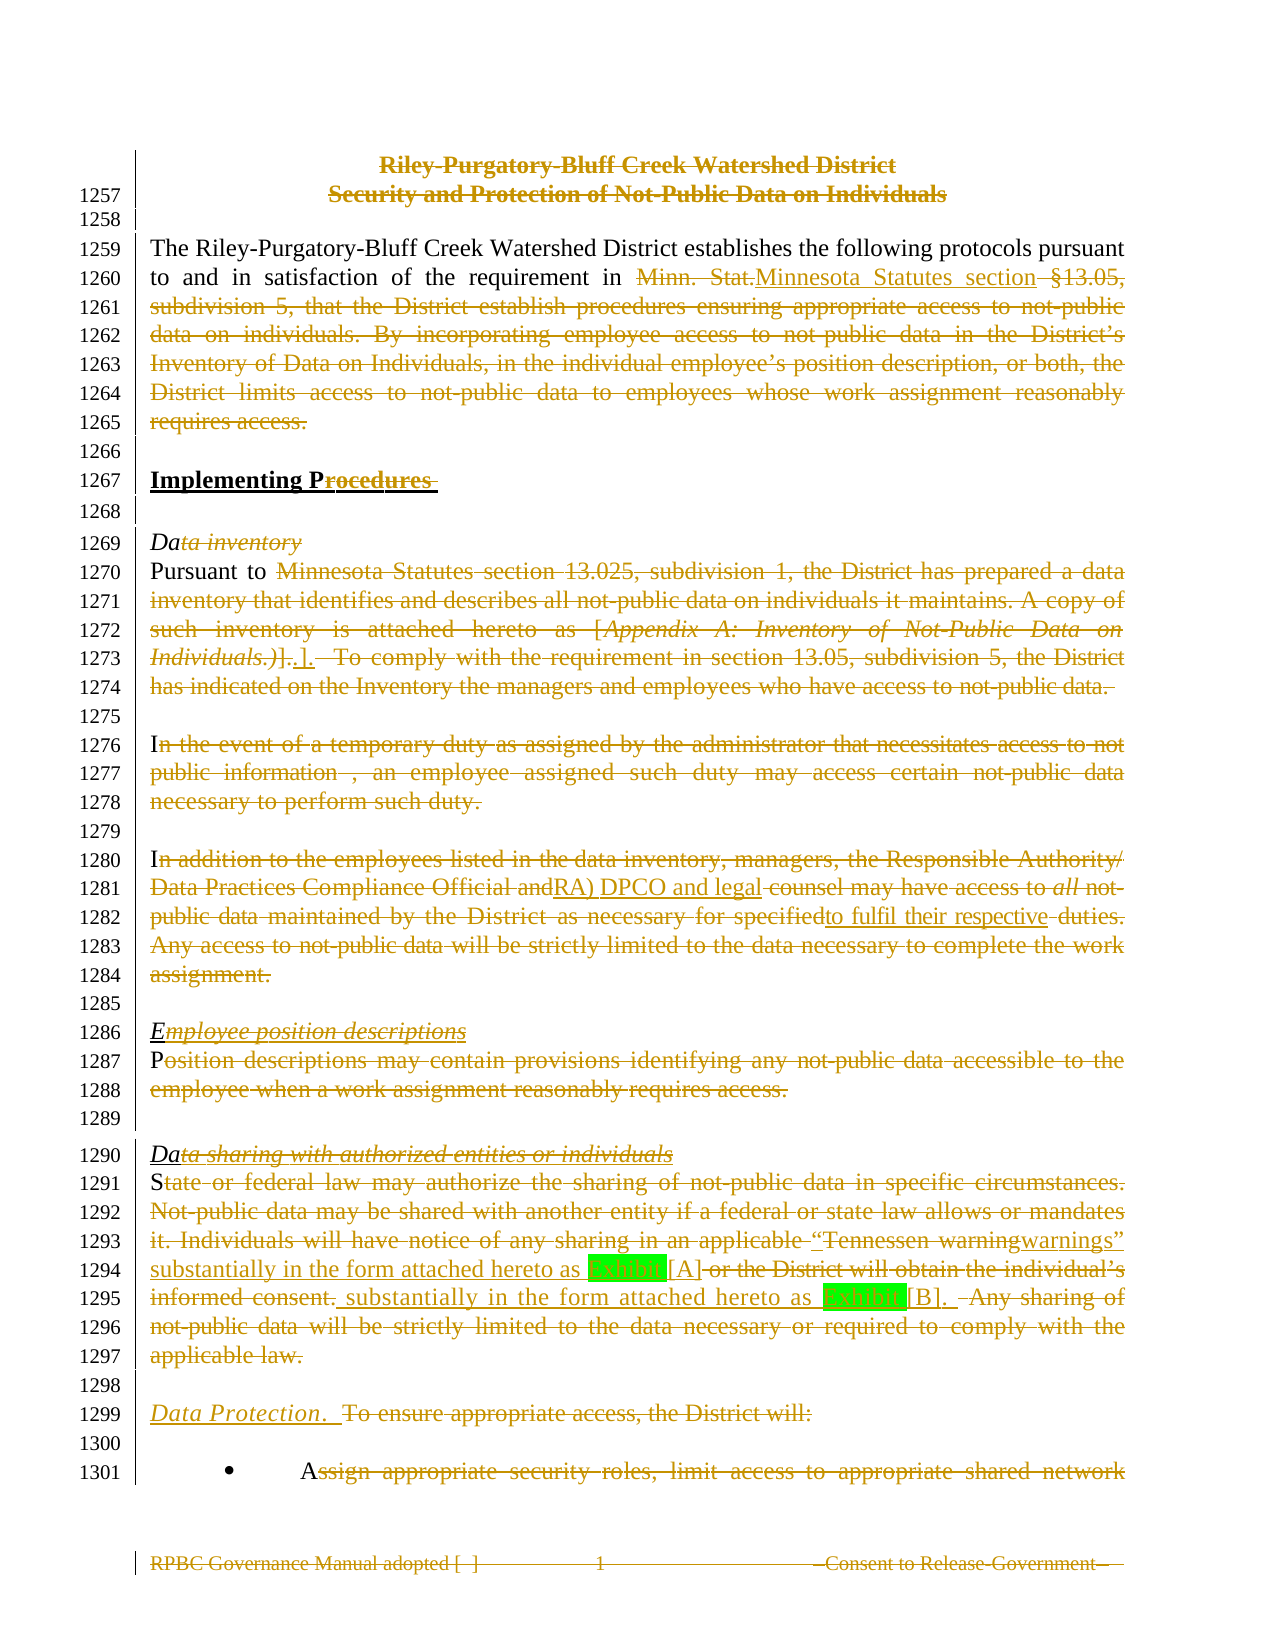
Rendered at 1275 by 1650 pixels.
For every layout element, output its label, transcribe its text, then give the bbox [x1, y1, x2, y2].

text Riley-Purgatory-Bluff Creek Watershed District [150, 150, 1125, 179]
text Position descriptions may contain provisions identifying any not-public data accessible to the employee when a work assignment reasonably requires access. [150, 1045, 1125, 1102]
text In addition to the employees listed in the data inventory, managers, the counsel may have access to all not-public data maintained by the District as necessary duties. Any access to not-public data will be strictly limited to the data necessary to complete the work assignment. [150, 844, 1125, 987]
text The Riley-Purgatory-Bluff Creek Watershed District establishes the following protocols pursuant to and in satisfaction of the requirement in §13.05, subdivision 5, that the District establish procedures ensuring appropriate access to not-public data on individuals. By incorporating employee access to not-public data in the District’s Inventory of Data on Individuals, in the individual employee’s position description, or both, the District limits access to not-public data to employees whose work assignment reasonably requires access. [150, 233, 1125, 306]
text State or federal law may authorize the sharing of not-public data in specific circumstances. Not-public data may be shared with another entity if a federal or state law allows or mandates it. Individuals will have notice of any sharing in an applicable Tennessen or the District will obtain the individual’s informed consent Any sharing of not-public data will be strictly limited to the data necessary or required to comply with the applicable law. [150, 1167, 1125, 1369]
text Security and Protection of Not-Public Data on Individuals [150, 179, 1125, 207]
text Pursuant to Minnesota Statutes section 13.025, subdivision 1, the District has prepared a data inventory that identifies and describes all not-public data on individuals it maintains. A copy of such inventory is attached hereto as [Appendix A: Inventory of Not-Public Data on Individuals To comply with the requirement in section 13.05, subdivision 5, the District has indicated on the Inventory the managers and employees who have access to not-public data. [150, 556, 1125, 700]
text Data inventory [150, 527, 1125, 556]
text Data sharing with authorized entities or individuals [150, 1139, 1125, 1167]
text Employee position descriptions [150, 1016, 1125, 1045]
text To ensure appropriate access, the District will: [150, 1398, 1125, 1427]
text Implementing Procedures [150, 464, 1125, 494]
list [225, 1456, 1125, 1484]
text In the event of a temporary duty as assigned by the administrator that necessitates access to not public information , an employee assigned such duty may not-public data necessary to perform such duty. [150, 729, 1125, 815]
text The Riley-Purgatory-Bluff Creek Watershed District establishes the following protocols pursuant to and in satisfaction of the requirement in §13.05, subdivision 5, that the District establish procedures ensuring appropriate access to not-public data on individuals. By incorporating employee access to not-public data in the District’s Inventory of Data on Individuals, in the individual employee’s position description, or both, the District limits access to not-public data to employees whose work assignment reasonably requires access. [150, 394, 1125, 434]
